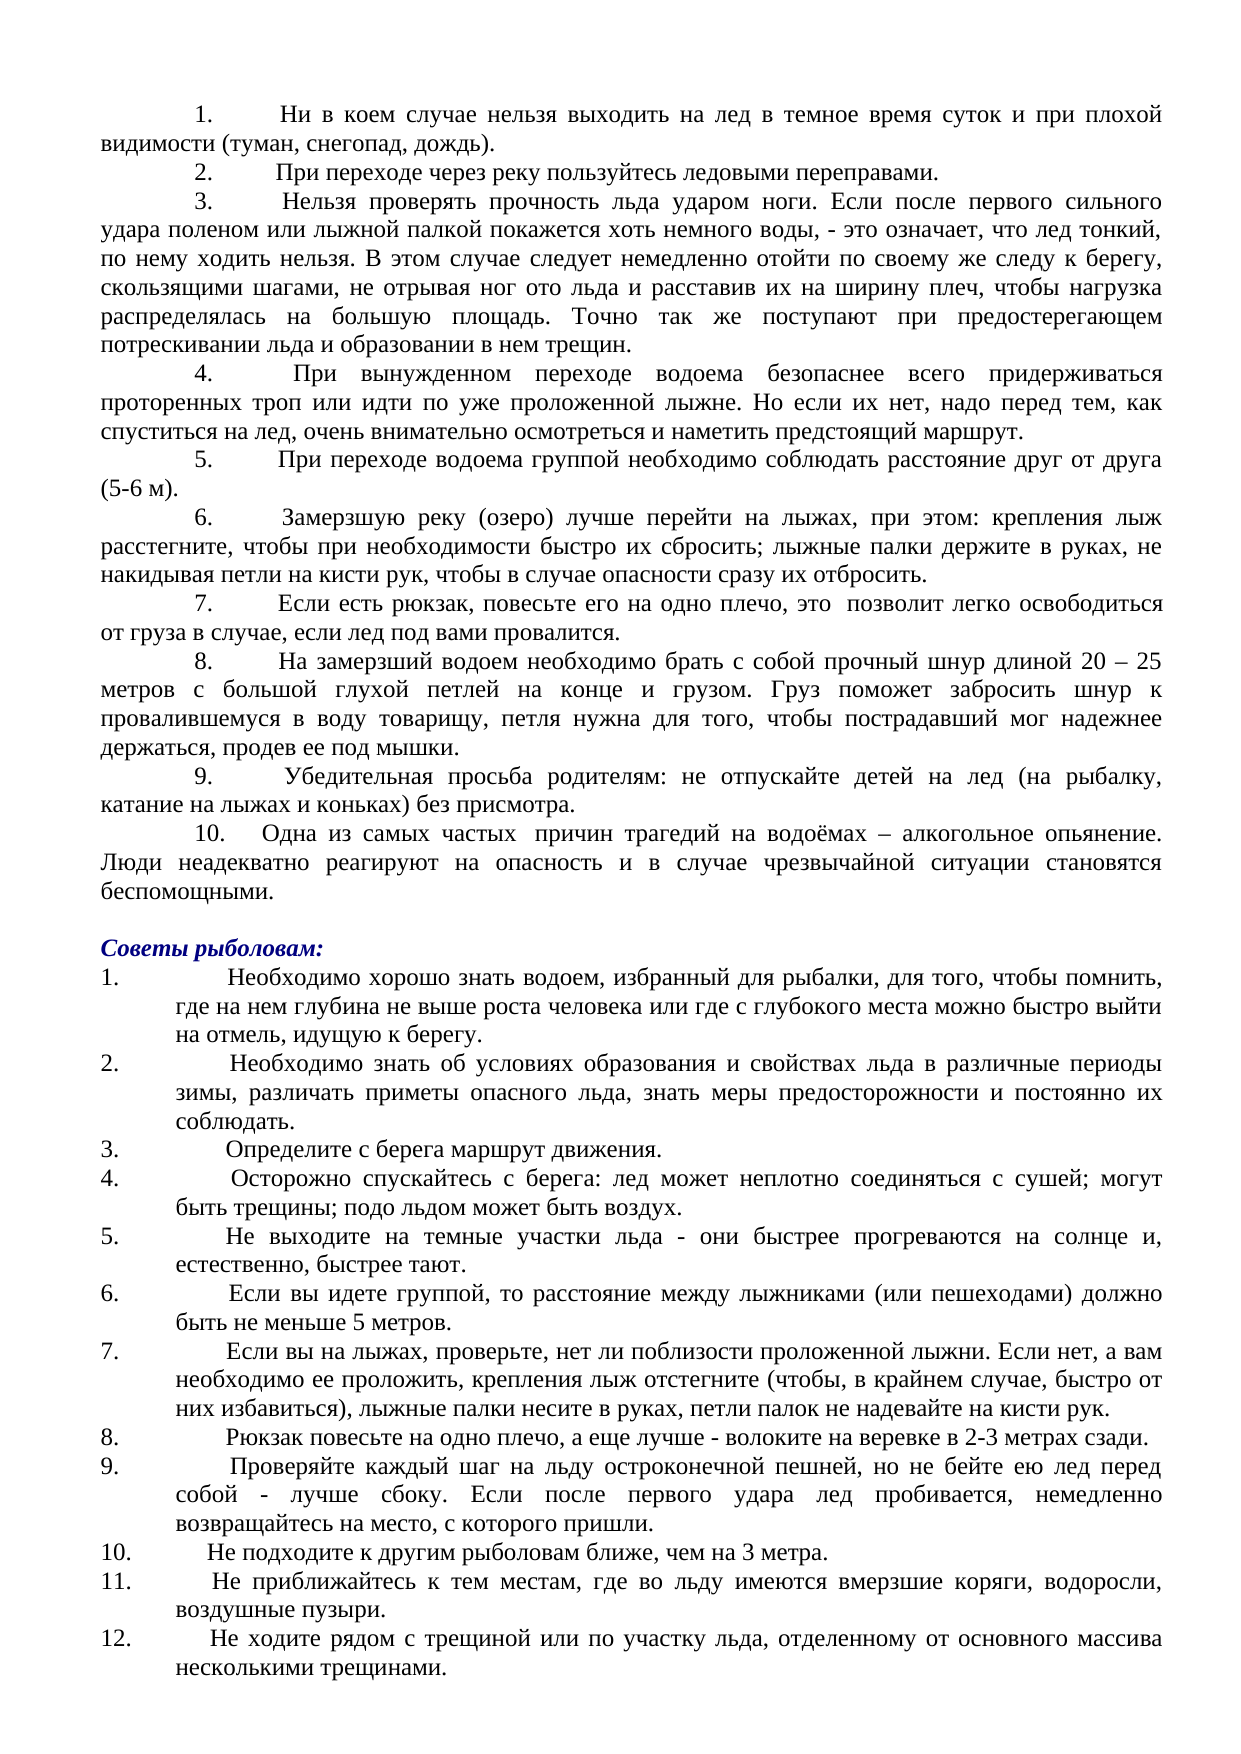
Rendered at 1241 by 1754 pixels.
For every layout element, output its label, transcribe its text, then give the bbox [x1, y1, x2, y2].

text 5. Не выходите на темные участки льда - они быстрее прогреваются на солнце и, естественно, быстрее тают. [100, 1221, 1163, 1278]
text 9. Убедительная просьба родителям: не отпускайте детей на лед (на рыбалку, катание на лыжах и коньках) без присмотра. [100, 761, 1163, 818]
text 5. При переходе водоема группой необходимо соблюдать расстояние друг от друга (5-6 м). [100, 444, 1163, 502]
text 3. Определите с берега маршрут движения. [100, 1134, 1163, 1163]
text 4. Осторожно спускайтесь с берега: лед может неплотно соединяться с сушей; могут быть трещины; подо льдом может быть воздух. [100, 1163, 1163, 1221]
text 8. На замерзший водоем необходимо брать с собой прочный шнур длиной 20 – 25 метров с большой глухой петлей на конце и грузом. Груз поможет забросить шнур к провалившемуся в воду товарищу, петля нужна для того, чтобы пострадавший мог надежнее держаться, продев ее под мышки. [100, 646, 1163, 761]
text 10. Не подходите к другим рыболовам ближе, чем на 3 метра. [100, 1537, 1163, 1566]
text 3. Нельзя проверять прочность льда ударом ноги. Если после первого сильного удара поленом или лыжной палкой покажется хоть немного воды, - это означает, что лед тонкий, по нему ходить нельзя. В этом случае следует немедленно отойти по своему же следу к берегу, скользящими шагами, не отрывая ног ото льда и расставив их на ширину плеч, чтобы нагрузка распределялась на большую площадь. Точно так же поступают при предостерегающем потрескивании льда и образовании в нем трещин. [100, 186, 1163, 358]
text 2. Необходимо знать об условиях образования и свойствах льда в различные периоды зимы, различать приметы опасного льда, знать меры предосторожности и постоянно их соблюдать. [100, 1048, 1163, 1134]
text 9. Проверяйте каждый шаг на льду остроконечной пешней, но не бейте ею лед перед собой - лучше сбоку. Если после первого удара лед пробивается, немедленно возвращайтесь на место, с которого пришли. [100, 1451, 1163, 1537]
text 7. Если есть рюкзак, повесьте его на одно плечо, это позволит легко освободиться от груза в случае, если лед под вами провалится. [100, 588, 1163, 646]
text 1. Ни в коем случае нельзя выходить на лед в темное время суток и при плохой видимости (туман, снегопад, дождь). [100, 99, 1163, 157]
text 8. Рюкзак повесьте на одно плечо, а еще лучше - волоките на веревке в 2-3 метрах сзади. [100, 1422, 1163, 1451]
text 10. Одна из самых частых причин трагедий на водоёмах – алкогольное опьянение. Люди неадекватно реагируют на опасность и в случае чрезвычайной ситуации становятся беспомощными. [100, 818, 1163, 904]
text 6. Замерзшую реку (озеро) лучше перейти на лыжах, при этом: крепления лыж расстегните, чтобы при необходимости быстро их сбросить; лыжные палки держите в руках, не накидывая петли на кисти рук, чтобы в случае опасности сразу их отбросить. [100, 502, 1163, 588]
text 1. Необходимо хорошо знать водоем, избранный для рыбалки, для того, чтобы помнить, где на нем глубина не выше роста человека или где с глубокого места можно быстро выйти на отмель, идущую к берегу. [100, 962, 1163, 1048]
text 7. Если вы на лыжах, проверьте, нет ли поблизости проложенной лыжни. Если нет, а вам необходимо ее проложить, крепления лыж отстегните (чтобы, в крайнем случае, быстро от них избавиться), лыжные палки несите в руках, петли палок не надевайте на кисти рук. [100, 1336, 1163, 1422]
text 2. При переходе через реку пользуйтесь ледовыми переправами. [100, 157, 1163, 186]
text 12. Не ходите рядом с трещиной или по участку льда, отделенному от основного массива несколькими трещинами. [100, 1623, 1163, 1681]
text 11. Не приближайтесь к тем местам, где во льду имеются вмерзшие коряги, водоросли, воздушные пузыри. [100, 1566, 1163, 1623]
text 6. Если вы идете группой, то расстояние между лыжниками (или пешеходами) должно быть не меньше 5 метров. [100, 1278, 1163, 1336]
text 4. При вынужденном переходе водоема безопаснее всего придерживаться проторенных троп или идти по уже проложенной лыжне. Но если их нет, надо перед тем, как спуститься на лед, очень внимательно осмотреться и наметить предстоящий маршрут. [100, 358, 1163, 444]
text Советы рыболовам: [100, 933, 1163, 962]
